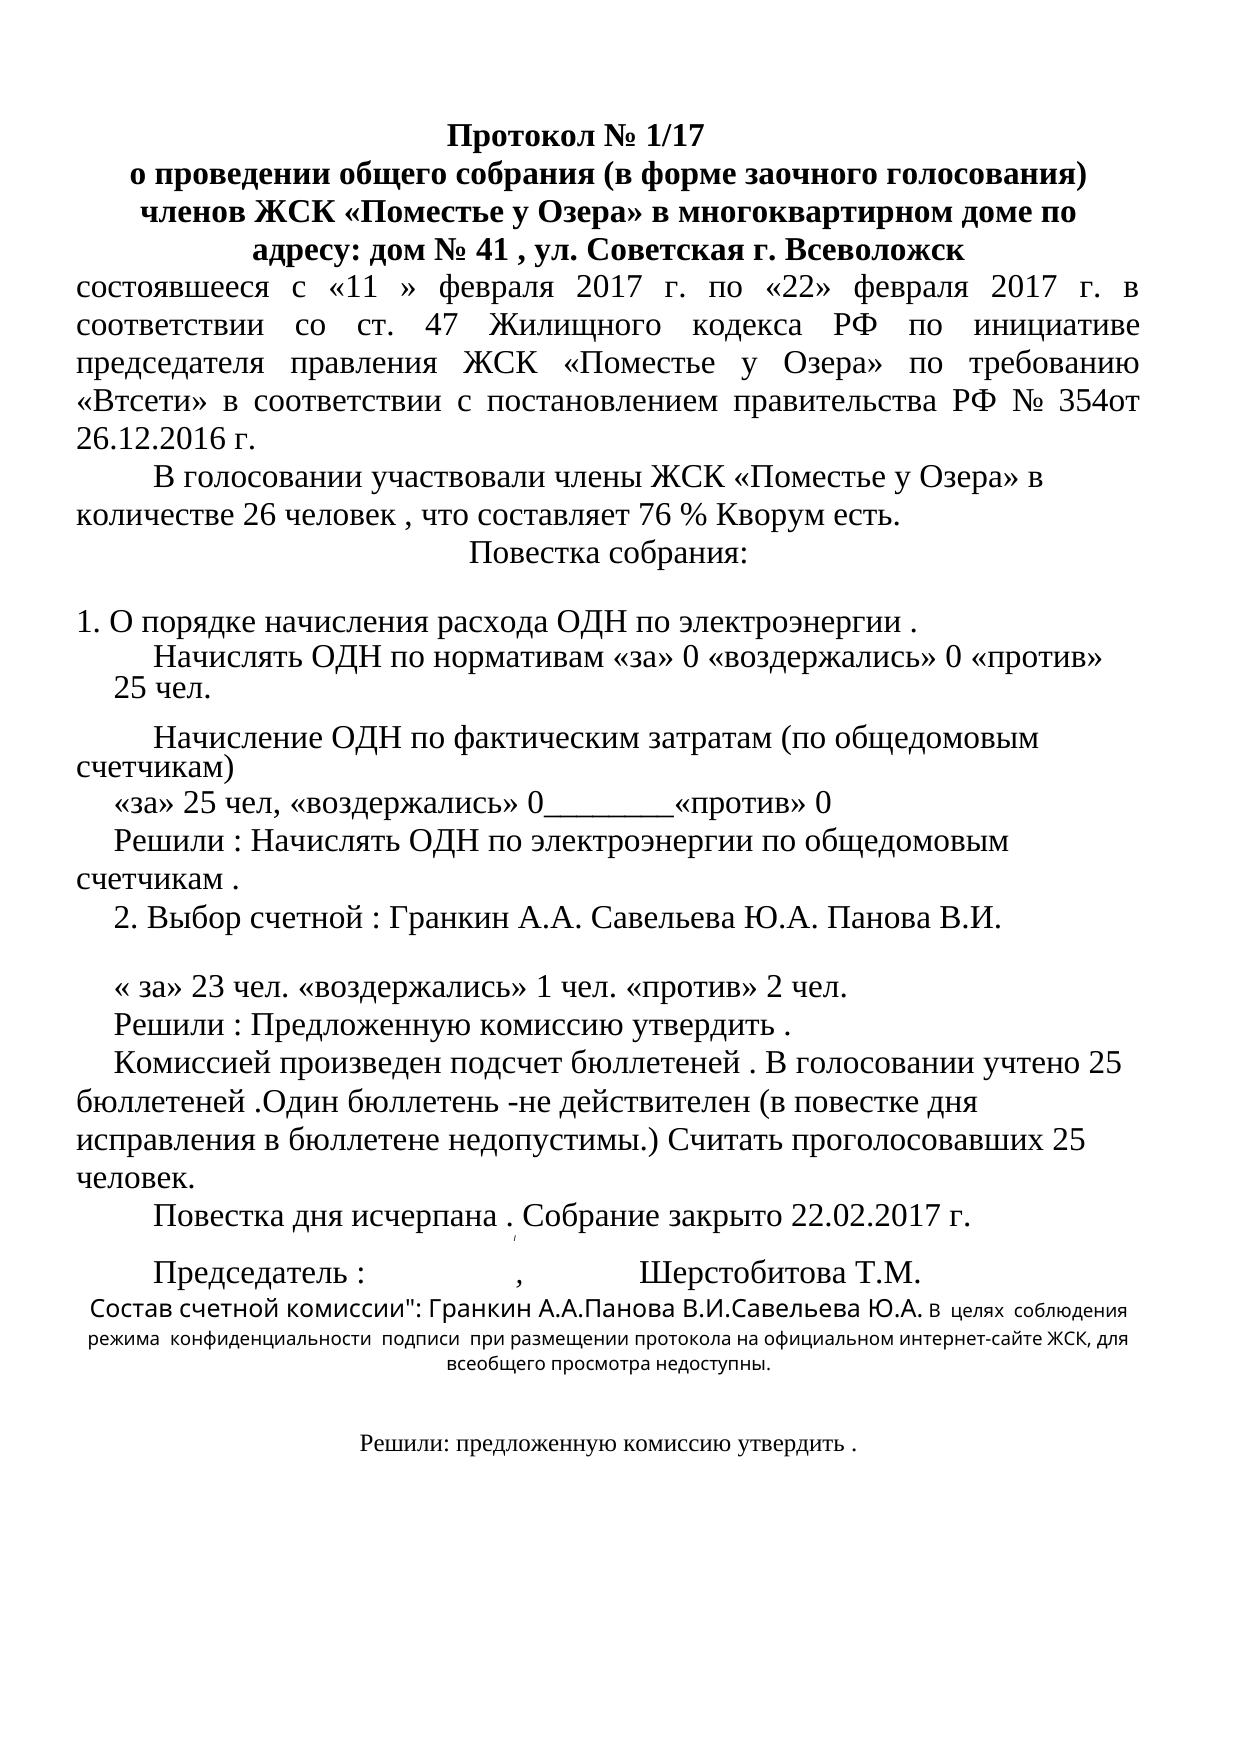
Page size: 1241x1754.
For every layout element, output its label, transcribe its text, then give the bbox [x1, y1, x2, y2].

text Начислять ОДН по нормативам «за» 0 «воздержались» 0 «против» 25 чел. [113, 643, 1141, 705]
text Комиссией произведен подсчет бюллетеней . В голосовании учтено 25 бюллетеней .Один бюллетень -не действителен (в повестке дня исправления в бюллетене недопустимы.) Считать проголосовавших 25 человек. [76, 1043, 1141, 1196]
text Начисление ОДН по фактическим затратам (по общедомовым счетчикам) [76, 725, 1141, 783]
text Председатель : , Шерстобитова Т.М. [153, 1253, 1141, 1291]
text Повестка дня исчерпана . Собрание закрыто 22.02.2017 г. [153, 1196, 1141, 1234]
text «за» 25 чел, «воздержались» 0 «против» 0 [113, 783, 1141, 821]
text Повестка собрания: [76, 533, 1141, 571]
text 1. О порядке начисления расхода ОДН по электроэнергии . [76, 606, 1141, 639]
text состоявшееся с «11 » февраля 2017 г. по «22» февраля 2017 г. в соответствии со ст. 47 Жилищного кодекса РФ по инициативе председателя правления ЖСК «Поместье у Озера» по требованию «Втсети» в соответствии с постановлением правительства РФ № 354от 26.12.2016 г. [76, 268, 1141, 457]
text В голосовании участвовали члены ЖСК «Поместье у Озера» в количестве 26 человек , что составляет 76 % Кворум есть. [76, 457, 1141, 533]
text Решили : Предложенную комиссию утвердить . [113, 1005, 1141, 1043]
text Состав счетной комиссии": Гранкин А.А.Панова В.И.Савельева Ю.А. В целях соблюдения режима конфиденциальности подписи при размещении протокола на официальном интернет-сайте ЖСК, для всеобщего просмотра недоступны. [76, 1291, 1141, 1376]
text о проведении общего собрания (в форме заочного голосования) членов ЖСК «Поместье у Озера» в многоквартирном доме по адресу: дом № 41 , ул. Советская г. Всеволожск [76, 154, 1141, 268]
text Протокол № 1/17 [447, 116, 1141, 154]
text 2. Выбор счетной : Гранкин А.А. Савельева Ю.А. Панова В.И. [113, 897, 1141, 936]
text Решили : Начислять ОДН по электроэнергии по общедомовым счетчикам . [76, 821, 1141, 897]
text « за» 23 чел. «воздержались» 1 чел. «против» 2 чел. [113, 967, 1141, 1005]
text Решили: предложенную комиссию утвердить . [76, 1431, 1141, 1456]
